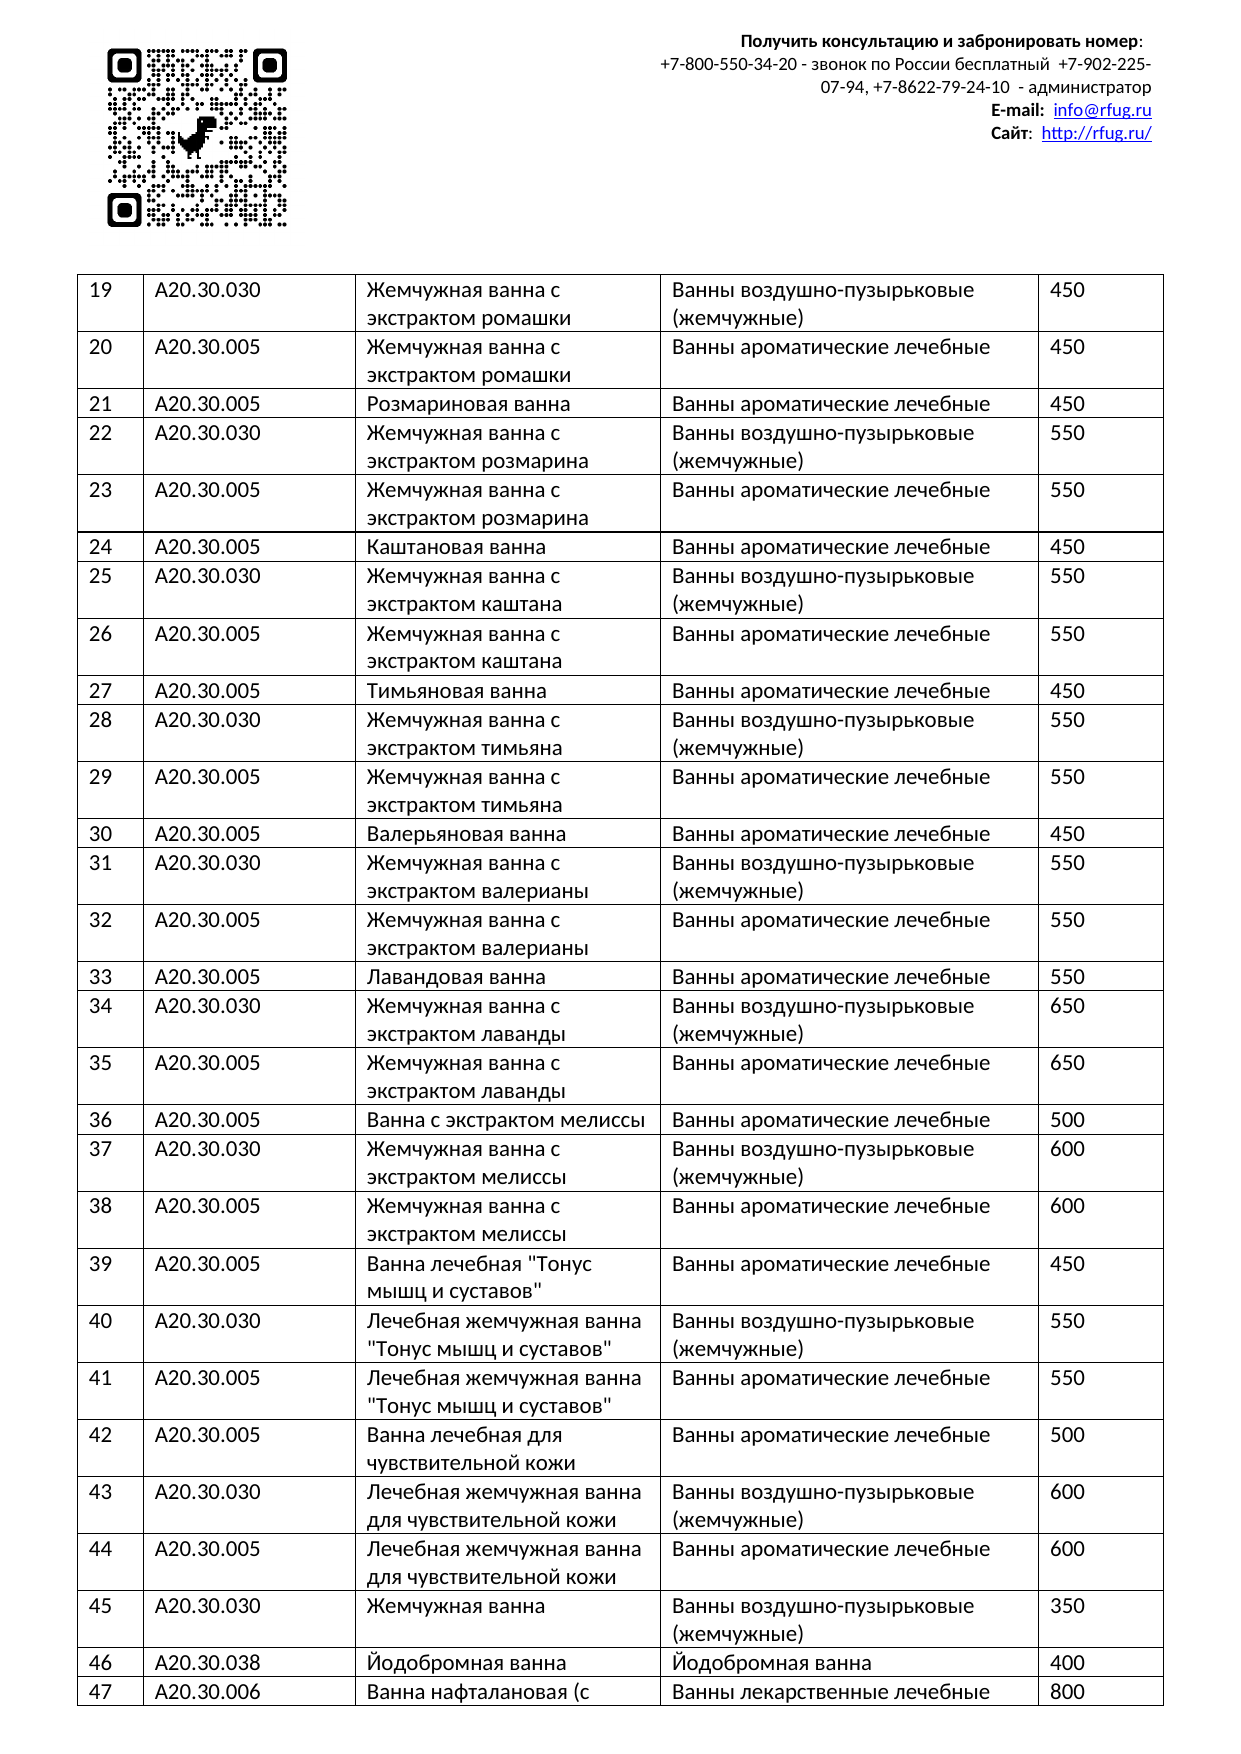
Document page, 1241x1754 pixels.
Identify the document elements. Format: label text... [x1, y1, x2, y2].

table_cell 36 [78, 1105, 143, 1133]
table_cell A20.30.005 [144, 389, 355, 417]
table_cell Ванны ароматические лечебные [661, 1192, 1038, 1248]
table_cell 550 [1039, 562, 1163, 618]
table_cell 19 [78, 275, 143, 331]
table_cell Ванны воздушно-пузырьковые (жемчужные) [661, 1477, 1038, 1533]
table_cell A20.30.005 [144, 1534, 355, 1590]
table_cell 22 [78, 418, 143, 474]
table_cell Жемчужная ванна с экстрактом лаванды [356, 991, 660, 1047]
table_cell 28 [78, 705, 143, 761]
table_cell A20.30.030 [144, 705, 355, 761]
table_cell Ванны ароматические лечебные [661, 1249, 1038, 1305]
table_cell A20.30.005 [144, 475, 355, 531]
table_cell 25 [78, 562, 143, 618]
table_cell Тимьяновая ванна [356, 676, 660, 704]
table_cell Ванны ароматические лечебные [661, 475, 1038, 531]
table_cell A20.30.030 [144, 1135, 355, 1191]
table_cell A20.30.005 [144, 819, 355, 847]
table_cell Лавандовая ванна [356, 962, 660, 990]
table_cell A20.30.030 [144, 1591, 355, 1647]
table_cell A20.30.005 [144, 1048, 355, 1104]
table_cell 29 [78, 762, 143, 818]
table_cell Ванны ароматические лечебные [661, 332, 1038, 388]
table_cell A20.30.005 [144, 1105, 355, 1133]
table_cell Жемчужная ванна с экстрактом мелиссы [356, 1135, 660, 1191]
table_cell A20.30.030 [144, 1306, 355, 1362]
table_cell 450 [1039, 389, 1163, 417]
table_cell Ванны воздушно-пузырьковые (жемчужные) [661, 705, 1038, 761]
table_cell 27 [78, 676, 143, 704]
table_cell Ванны ароматические лечебные [661, 533, 1038, 561]
table_cell Каштановая ванна [356, 533, 660, 561]
table_cell A20.30.030 [144, 1477, 355, 1533]
table_cell 35 [78, 1048, 143, 1104]
table_cell Ванны ароматические лечебные [661, 389, 1038, 417]
table_cell Ванны воздушно-пузырьковые (жемчужные) [661, 848, 1038, 904]
table_cell Ванны ароматические лечебные [661, 962, 1038, 990]
table_cell 500 [1039, 1420, 1163, 1476]
table_cell Жемчужная ванна с экстрактом тимьяна [356, 705, 660, 761]
table_cell 42 [78, 1420, 143, 1476]
table_cell Ванны лекарственные лечебные [661, 1677, 1038, 1705]
table_cell 31 [78, 848, 143, 904]
table_cell 350 [1039, 1591, 1163, 1647]
table_cell A20.30.030 [144, 991, 355, 1047]
table_cell 650 [1039, 991, 1163, 1047]
table_cell Ванны воздушно-пузырьковые (жемчужные) [661, 275, 1038, 331]
table_cell 39 [78, 1249, 143, 1305]
table_cell Ванна с экстрактом мелиссы [356, 1105, 660, 1133]
table_cell 38 [78, 1192, 143, 1248]
table_cell 30 [78, 819, 143, 847]
table_cell A20.30.005 [144, 905, 355, 961]
table_cell Валерьяновая ванна [356, 819, 660, 847]
table_cell Жемчужная ванна [356, 1591, 660, 1647]
table_cell 32 [78, 905, 143, 961]
table_cell A20.30.005 [144, 1249, 355, 1305]
table_cell Ванна лечебная "Тонус мышц и суставов" [356, 1249, 660, 1305]
table_cell 21 [78, 389, 143, 417]
table_cell 44 [78, 1534, 143, 1590]
table_cell Жемчужная ванна с экстрактом розмарина [356, 475, 660, 531]
table_cell 550 [1039, 705, 1163, 761]
table_cell Лечебная жемчужная ванна "Тонус мышц и суставов" [356, 1306, 660, 1362]
table_cell 41 [78, 1363, 143, 1419]
table_cell A20.30.005 [144, 1192, 355, 1248]
table_cell Ванны ароматические лечебные [661, 905, 1038, 961]
table_cell Ванны ароматические лечебные [661, 762, 1038, 818]
table_cell 550 [1039, 905, 1163, 961]
table_cell Ванны ароматические лечебные [661, 1048, 1038, 1104]
table_cell 550 [1039, 1306, 1163, 1362]
table_cell Ванны ароматические лечебные [661, 1534, 1038, 1590]
table_cell A20.30.005 [144, 1420, 355, 1476]
table_cell Лечебная жемчужная ванна для чувствительной кожи [356, 1534, 660, 1590]
table_cell Розмариновая ванна [356, 389, 660, 417]
table_cell A20.30.005 [144, 676, 355, 704]
table_cell A20.30.005 [144, 332, 355, 388]
table_cell 600 [1039, 1135, 1163, 1191]
table_cell 550 [1039, 475, 1163, 531]
table_cell Жемчужная ванна с экстрактом каштана [356, 562, 660, 618]
table_cell 450 [1039, 676, 1163, 704]
table_cell Ванны воздушно-пузырьковые (жемчужные) [661, 991, 1038, 1047]
table_cell 550 [1039, 762, 1163, 818]
table_cell 33 [78, 962, 143, 990]
table_cell 600 [1039, 1192, 1163, 1248]
table_cell A20.30.030 [144, 562, 355, 618]
table_cell 45 [78, 1591, 143, 1647]
table_cell Ванны ароматические лечебные [661, 1105, 1038, 1133]
table_cell 24 [78, 533, 143, 561]
table_cell A20.30.005 [144, 1363, 355, 1419]
table_cell Жемчужная ванна с экстрактом ромашки [356, 332, 660, 388]
table_cell Ванны ароматические лечебные [661, 1363, 1038, 1419]
table_cell Ванна лечебная для чувствительной кожи [356, 1420, 660, 1476]
table_cell 550 [1039, 619, 1163, 675]
table_cell Жемчужная ванна с экстрактом ромашки [356, 275, 660, 331]
table_cell 34 [78, 991, 143, 1047]
table_cell 650 [1039, 1048, 1163, 1104]
table_cell Йодобромная ванна [356, 1648, 660, 1676]
table_cell Ванны воздушно-пузырьковые (жемчужные) [661, 1591, 1038, 1647]
table_cell 800 [1039, 1677, 1163, 1705]
table_cell 550 [1039, 1363, 1163, 1419]
table_cell 450 [1039, 533, 1163, 561]
table_cell Жемчужная ванна с экстрактом лаванды [356, 1048, 660, 1104]
table_cell A20.30.005 [144, 533, 355, 561]
table_cell Ванны воздушно-пузырьковые (жемчужные) [661, 1135, 1038, 1191]
table_cell 500 [1039, 1105, 1163, 1133]
table_cell Лечебная жемчужная ванна "Тонус мышц и суставов" [356, 1363, 660, 1419]
table_cell Ванна нафталановая (с эмульсией нафтина) [356, 1677, 660, 1705]
table_cell 47 [78, 1677, 143, 1705]
table_cell 600 [1039, 1477, 1163, 1533]
table_cell 20 [78, 332, 143, 388]
table_cell Ванны ароматические лечебные [661, 1420, 1038, 1476]
table_cell Ванны воздушно-пузырьковые (жемчужные) [661, 418, 1038, 474]
table_cell A20.30.005 [144, 762, 355, 818]
table_cell A20.30.030 [144, 418, 355, 474]
table_cell Жемчужная ванна с экстрактом валерианы [356, 905, 660, 961]
table_cell Жемчужная ванна с экстрактом мелиссы [356, 1192, 660, 1248]
table_cell Ванны воздушно-пузырьковые (жемчужные) [661, 1306, 1038, 1362]
table_cell A20.30.005 [144, 962, 355, 990]
table_cell 450 [1039, 332, 1163, 388]
table_cell A20.30.038 [144, 1648, 355, 1676]
table_cell 26 [78, 619, 143, 675]
table_cell A20.30.006 [144, 1677, 355, 1705]
table_cell A20.30.005 [144, 619, 355, 675]
table_cell Жемчужная ванна с экстрактом валерианы [356, 848, 660, 904]
picture [88, 29, 305, 246]
table_cell 40 [78, 1306, 143, 1362]
table_cell 400 [1039, 1648, 1163, 1676]
table_cell Жемчужная ванна с экстрактом розмарина [356, 418, 660, 474]
table_cell 37 [78, 1135, 143, 1191]
table_cell 450 [1039, 819, 1163, 847]
table_cell 550 [1039, 418, 1163, 474]
table_cell Жемчужная ванна с экстрактом каштана [356, 619, 660, 675]
table_cell 46 [78, 1648, 143, 1676]
table_cell 450 [1039, 275, 1163, 331]
table_cell 550 [1039, 962, 1163, 990]
table_cell A20.30.030 [144, 848, 355, 904]
table_cell 23 [78, 475, 143, 531]
table_cell A20.30.030 [144, 275, 355, 331]
table_cell Ванны воздушно-пузырьковые (жемчужные) [661, 562, 1038, 618]
table_cell Ванны ароматические лечебные [661, 619, 1038, 675]
table_cell Ванны ароматические лечебные [661, 676, 1038, 704]
table_cell Йодобромная ванна [661, 1648, 1038, 1676]
table_cell Жемчужная ванна с экстрактом тимьяна [356, 762, 660, 818]
table_cell 600 [1039, 1534, 1163, 1590]
table_cell 43 [78, 1477, 143, 1533]
table_cell Ванны ароматические лечебные [661, 819, 1038, 847]
table_cell 550 [1039, 848, 1163, 904]
table_cell 450 [1039, 1249, 1163, 1305]
table_cell Лечебная жемчужная ванна для чувствительной кожи [356, 1477, 660, 1533]
